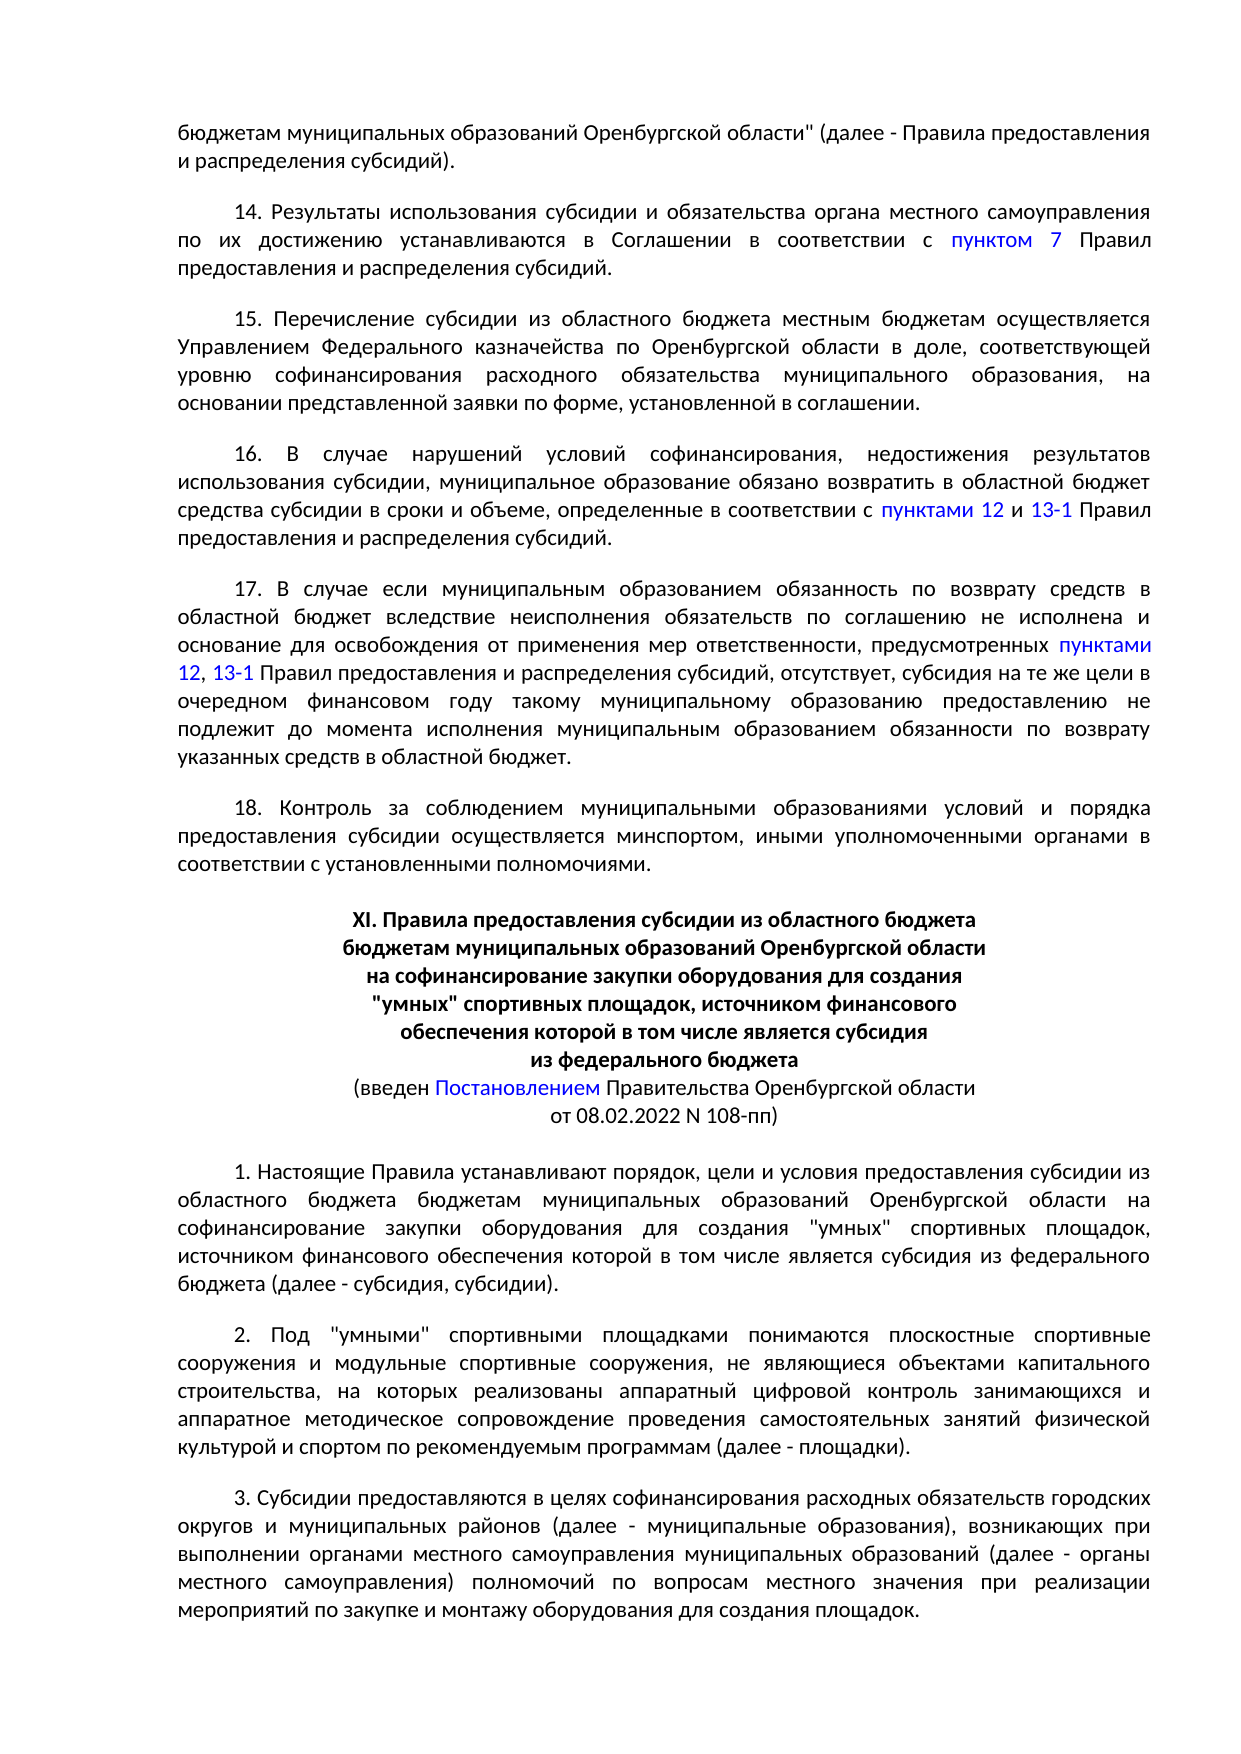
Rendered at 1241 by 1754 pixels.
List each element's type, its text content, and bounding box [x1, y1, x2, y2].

text 1. Настоящие Правила устанавливают порядок, цели и условия предоставления субсидии из областного бюджета бюджетам муниципальных образований Оренбургской области на софинансирование закупки оборудования для создания "умных" спортивных площадок, источником финансового обеспечения которой в том числе является субсидия из федерального бюджета (далее - субсидия, субсидии). [177, 1157, 1152, 1297]
text 2. Под "умными" спортивными площадками понимаются плоскостные спортивные сооружения и модульные спортивные сооружения, не являющиеся объектами капитального строительства, на которых реализованы аппаратный цифровой контроль занимающихся и аппаратное методическое сопровождение проведения самостоятельных занятий физической культурой и спортом по рекомендуемым программам (далее - площадки). [177, 1320, 1152, 1461]
title "умных" спортивных площадок, источником финансового [177, 989, 1152, 1017]
text от 08.02.2022 N 108-пп) [177, 1101, 1152, 1129]
title обеспечения которой в том числе является субсидия [177, 1017, 1152, 1045]
title из федерального бюджета [177, 1045, 1152, 1073]
title XI. Правила предоставления субсидии из областного бюджета [177, 905, 1152, 933]
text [177, 118, 1152, 174]
text 16. В случае нарушений условий софинансирования, недостижения результатов использования субсидии, муниципальное образование обязано возвратить в областной бюджет средства субсидии в сроки и объеме, определенные в соответствии с пунктами 12 и 13-1 Правил предоставления и распределения субсидий. [177, 439, 1152, 551]
text 14. Результаты использования субсидии и обязательства органа местного самоуправления по их достижению устанавливаются в Соглашении в соответствии с пунктом 7 Правил предоставления и распределения субсидий. [177, 197, 1152, 281]
title бюджетам муниципальных образований Оренбургской области [177, 933, 1152, 961]
text 3. Субсидии предоставляются в целях софинансирования расходных обязательств городских округов и муниципальных районов (далее - муниципальные образования), возникающих при выполнении органами местного самоуправления муниципальных образований (далее - органы местного самоуправления) полномочий по вопросам местного значения при реализации мероприятий по закупке и монтажу оборудования для создания площадок. [177, 1483, 1152, 1623]
text 17. В случае если муниципальным образованием обязанность по возврату средств в областной бюджет вследствие неисполнения обязательств по соглашению не исполнена и основание для освобождения от применения мер ответственности, предусмотренных пунктами 12, 13-1 Правил предоставления и распределения субсидий, отсутствует, субсидия на те же цели в очередном финансовом году такому муниципальному образованию предоставлению не подлежит до момента исполнения муниципальным образованием обязанности по возврату указанных средств в областной бюджет. [177, 574, 1152, 770]
text (введен Постановлением Правительства Оренбургской области [177, 1073, 1152, 1101]
text 18. Контроль за соблюдением муниципальными образованиями условий и порядка предоставления субсидии осуществляется минспортом, иными уполномоченными органами в соответствии с установленными полномочиями. [177, 793, 1152, 877]
text 15. Перечисление субсидии из областного бюджета местным бюджетам осуществляется Управлением Федерального казначейства по Оренбургской области в доле, соответствующей уровню софинансирования расходного обязательства муниципального образования, на основании представленной заявки по форме, установленной в соглашении. [177, 304, 1152, 416]
title на софинансирование закупки оборудования для создания [177, 961, 1152, 989]
